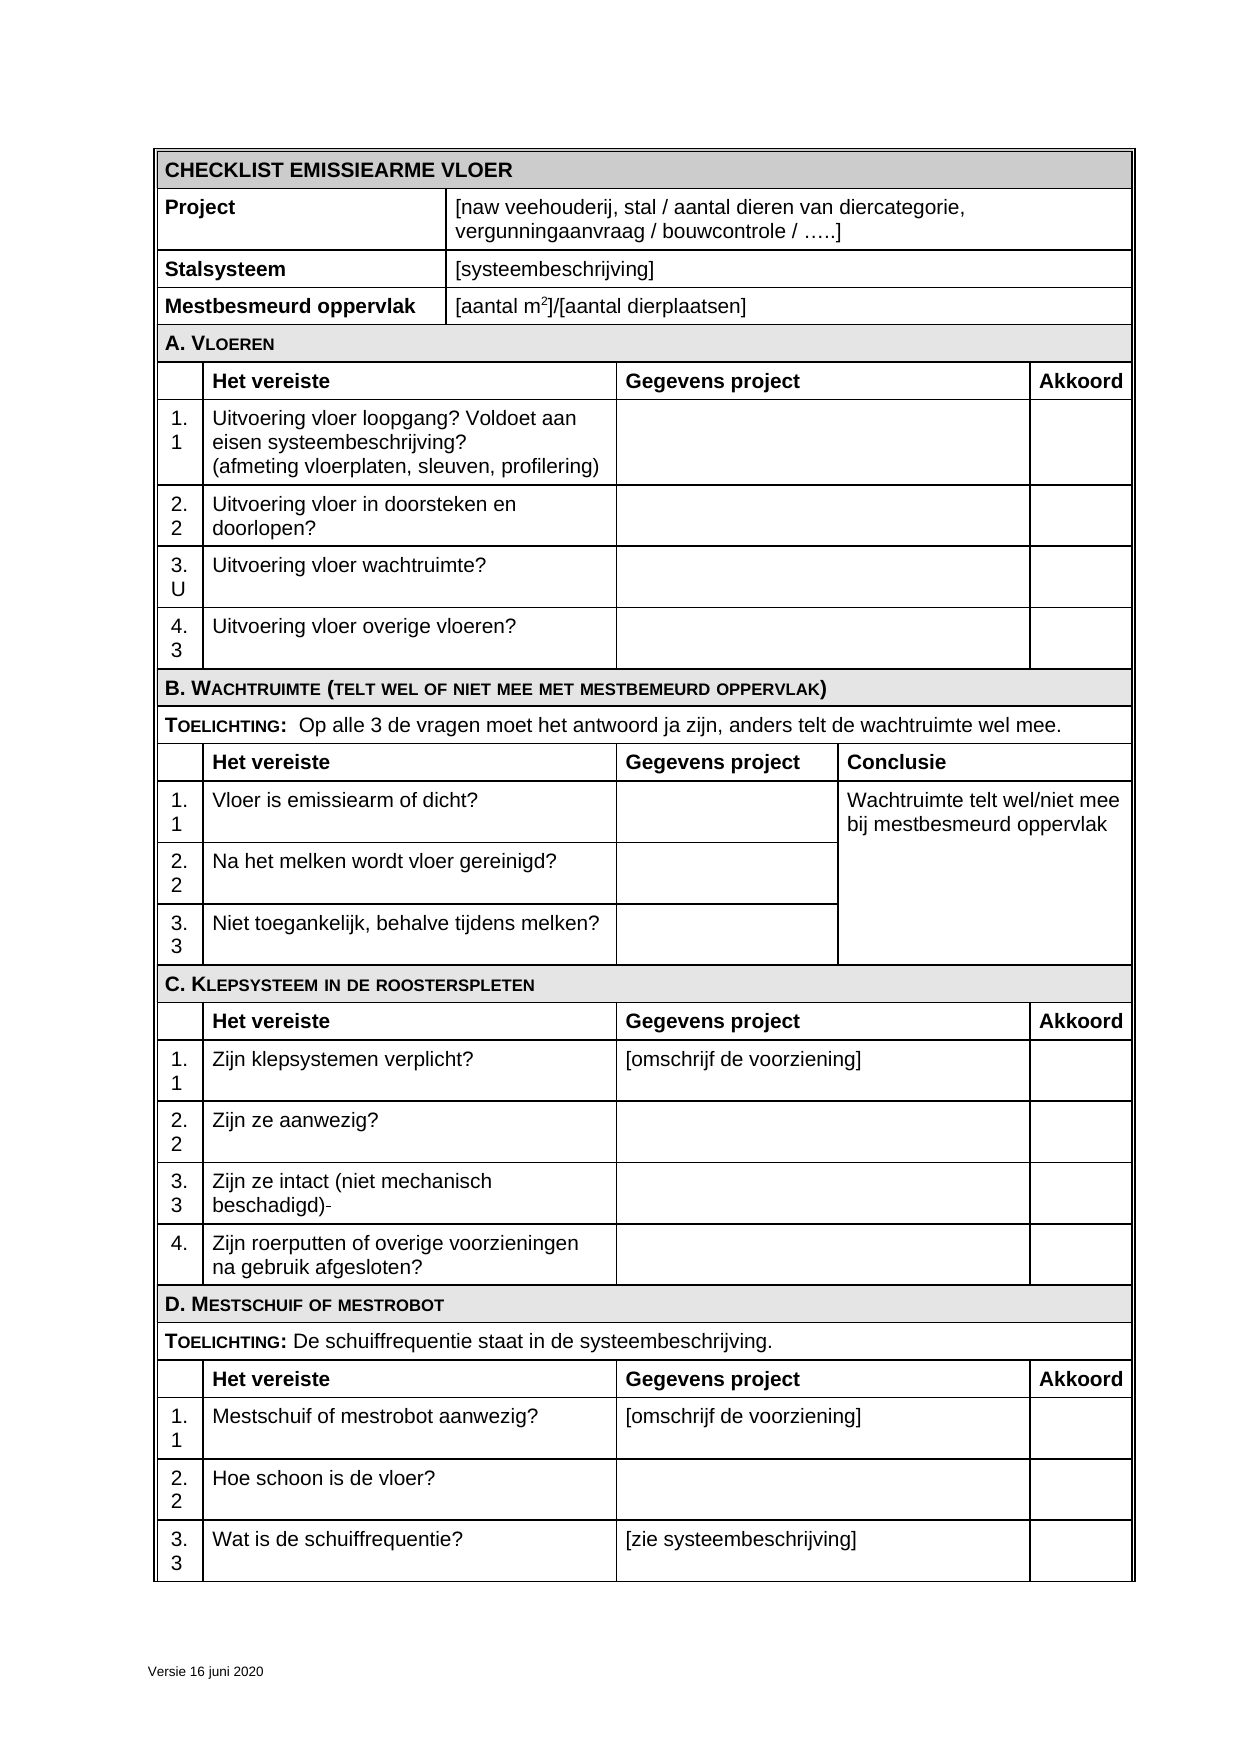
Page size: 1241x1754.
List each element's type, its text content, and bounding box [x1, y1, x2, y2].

table_cell [617, 1163, 1029, 1223]
table_cell 3 [158, 608, 202, 668]
table_cell Gegevens project [617, 744, 837, 780]
table_cell Akkoord [1031, 1361, 1131, 1397]
table_cell 1 [158, 782, 202, 841]
table_cell D. Mestschuif of mestrobot [158, 1286, 1131, 1322]
table_cell Het vereiste [204, 744, 616, 780]
table_cell [617, 843, 837, 903]
table_cell Zijn klepsystemen verplicht? [204, 1041, 616, 1100]
table_cell [617, 782, 837, 841]
table_cell A. Vloeren [158, 325, 1131, 361]
table_cell [zie systeembeschrijving] [617, 1521, 1029, 1581]
table_cell Zijn ze aanwezig? [204, 1102, 616, 1162]
table_cell [1031, 608, 1131, 668]
table_cell Niet toegankelijk, behalve tijdens melken? [204, 905, 616, 964]
table_cell Conclusie [839, 744, 1131, 780]
table_cell [omschrijf de voorziening] [617, 1041, 1029, 1100]
table_cell [1031, 486, 1131, 545]
table_cell [1031, 1163, 1131, 1223]
table_cell Gegevens project [617, 1361, 1029, 1397]
table_cell Wachtruimte telt wel/niet mee bij mestbesmeurd oppervlak [839, 782, 1131, 964]
table_cell Akkoord [1031, 1003, 1131, 1039]
table_cell [1031, 1460, 1131, 1519]
table_cell C. Klepsysteem in de roosterspleten [158, 966, 1131, 1002]
table_cell [617, 1460, 1029, 1519]
table_cell Uitvoering vloer overige vloeren? [204, 608, 616, 668]
table_cell 3 [158, 905, 202, 964]
table_cell [1031, 1225, 1131, 1284]
table_cell [aantal m2]/[aantal dierplaatsen] [447, 288, 1131, 324]
table_cell Het vereiste [204, 1003, 616, 1039]
table_cell Gegevens project [617, 1003, 1029, 1039]
table_cell [617, 486, 1029, 545]
table_cell [omschrijf de voorziening] [617, 1398, 1029, 1458]
table_cell [1031, 1521, 1131, 1581]
table_cell Gegevens project [617, 363, 1029, 398]
table_cell [naw veehouderij, stal / aantal dieren van diercategorie, vergunningaanvraag / bouwcontrole / …..] [447, 189, 1131, 249]
table_cell Het vereiste [204, 363, 616, 398]
table_cell [1031, 547, 1131, 607]
table_cell 2 [158, 1102, 202, 1162]
table_cell [systeembeschrijving] [447, 251, 1131, 286]
table_cell Toelichting: De schuiffrequentie staat in de systeembeschrijving. [158, 1323, 1131, 1359]
table_cell B. Wachtruimte (telt wel of niet mee met mestbemeurd oppervlak) [158, 670, 1131, 705]
table_cell [158, 1361, 202, 1397]
table_cell Zijn roerputten of overige voorzieningen na gebruik afgesloten? [204, 1225, 616, 1284]
table_cell Zijn ze intact (niet mechanisch beschadigd) [204, 1163, 616, 1223]
table_cell Mestschuif of mestrobot aanwezig? [204, 1398, 616, 1458]
table_cell [617, 1102, 1029, 1162]
table_cell 3 [158, 1521, 202, 1581]
table_cell [158, 363, 202, 398]
table_cell 2 [158, 843, 202, 903]
table_cell [158, 744, 202, 780]
table_cell Het vereiste [204, 1361, 616, 1397]
table_cell Mestbesmeurd oppervlak [158, 288, 445, 324]
table_header Checklist EMISSIEARME VLOER [158, 152, 1131, 188]
table_cell [1031, 1398, 1131, 1458]
table_cell 1 [158, 1398, 202, 1458]
table_cell 1 [158, 400, 202, 484]
table_cell Stalsysteem [158, 251, 445, 286]
table_cell 2 [158, 486, 202, 545]
table_cell Akkoord [1031, 363, 1131, 398]
table_cell [1031, 1102, 1131, 1162]
table_cell [158, 1225, 202, 1284]
table_cell 1 [158, 1041, 202, 1100]
table_cell 2 [158, 1460, 202, 1519]
table_cell Toelichting: Op alle 3 de vragen moet het antwoord ja zijn, anders telt de wachtruimte wel mee. [158, 707, 1131, 743]
table_cell Na het melken wordt vloer gereinigd? [204, 843, 616, 903]
table_cell Hoe schoon is de vloer? [204, 1460, 616, 1519]
table_cell Vloer is emissiearm of dicht? [204, 782, 616, 841]
table_cell Uitvoering vloer in doorsteken en doorlopen? [204, 486, 616, 545]
table_cell [158, 1003, 202, 1039]
table_cell Project [158, 189, 445, 249]
table_cell Uitvoering vloer wachtruimte? [204, 547, 616, 607]
table_cell [617, 1225, 1029, 1284]
table_cell [617, 905, 837, 964]
table_cell 3 [158, 1163, 202, 1223]
table_cell [617, 608, 1029, 668]
table_cell Uitvoering vloer loopgang? Voldoet aan eisen systeembeschrijving? (afmeting vloerplaten, sleuven, profilering) [204, 400, 616, 484]
table_cell U [158, 547, 202, 607]
table_cell Wat is de schuiffrequentie? [204, 1521, 616, 1581]
table_cell [1031, 1041, 1131, 1100]
table_cell [617, 400, 1029, 484]
table_cell [1031, 400, 1131, 484]
table_cell [617, 547, 1029, 607]
